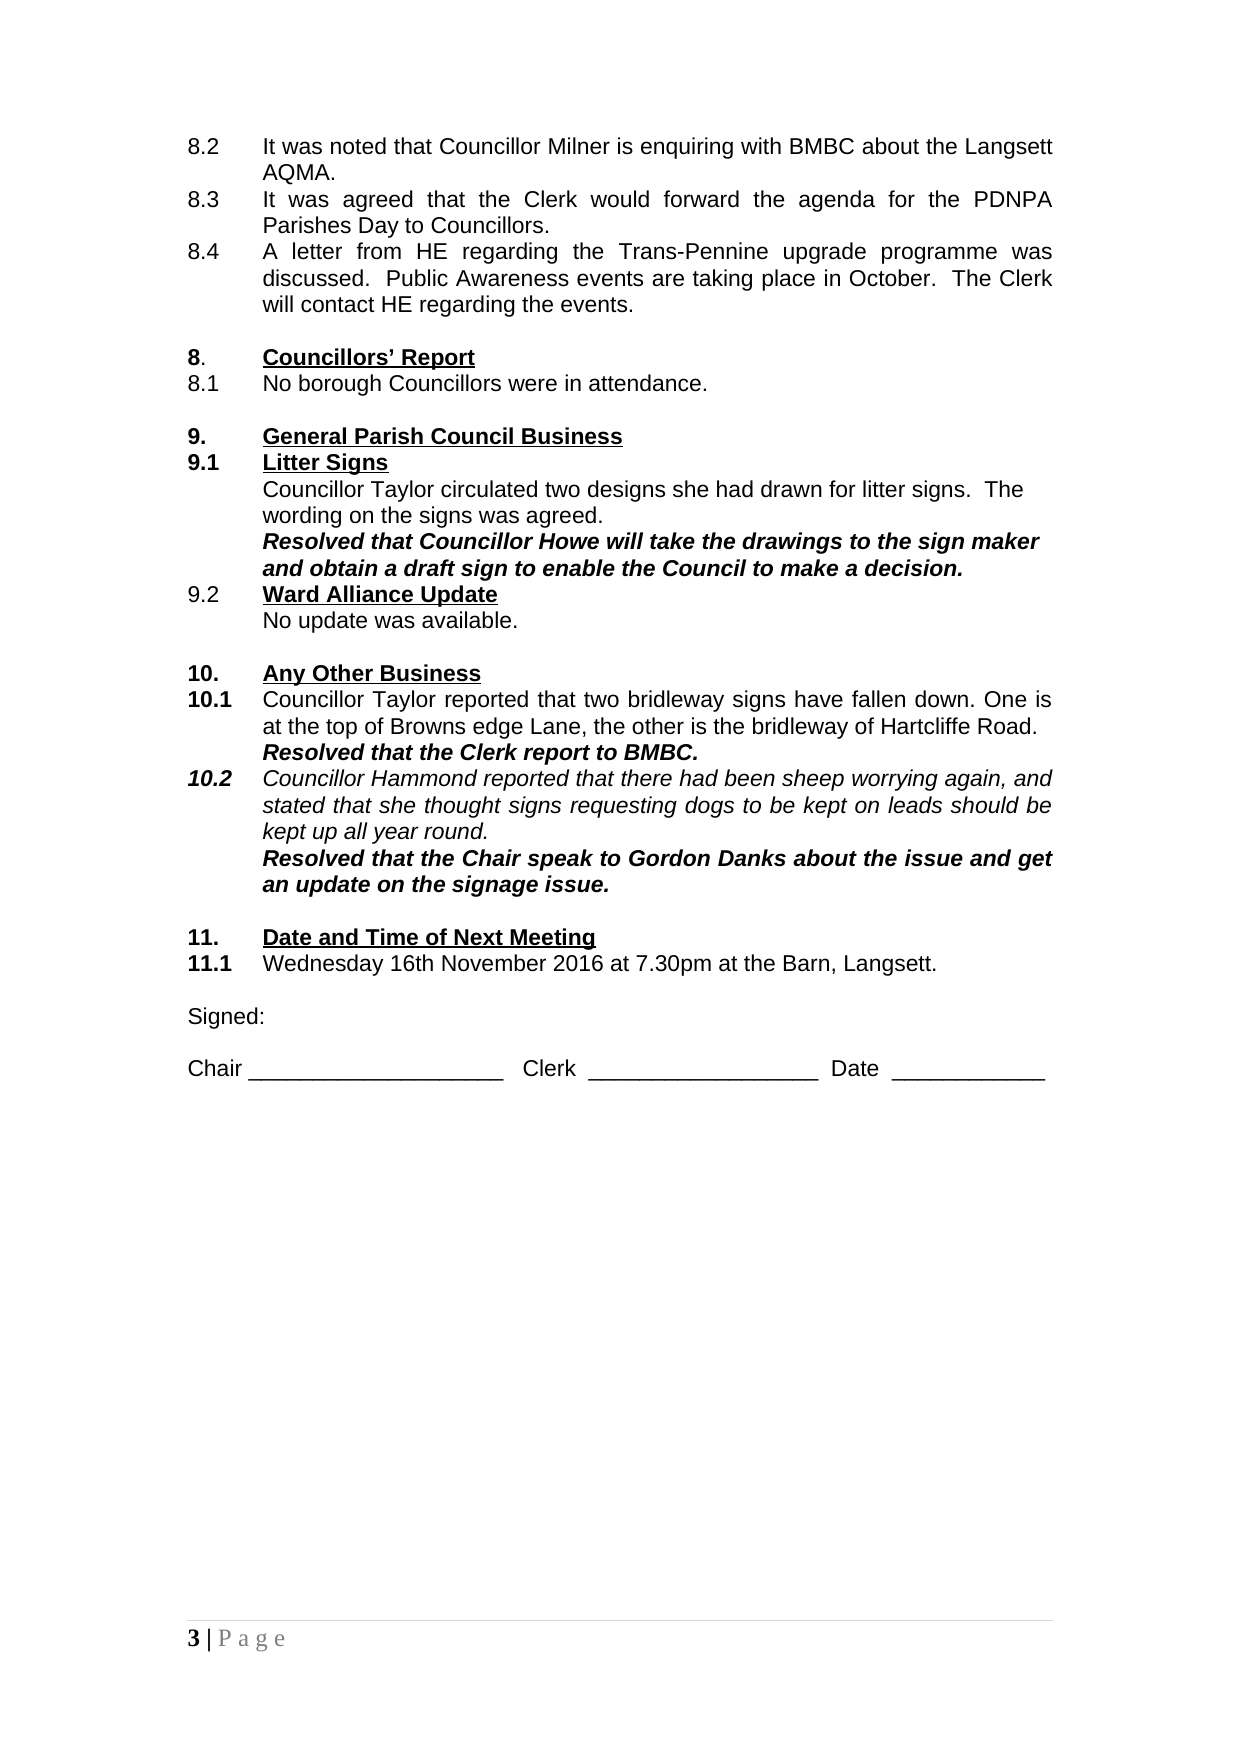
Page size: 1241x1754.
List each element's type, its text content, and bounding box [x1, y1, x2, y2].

text 10.2 Councillor Hammond reported that there had been sheep worrying again, and stated that she thought signs requesting dogs to be kept on leads should be kept up all year round. [187, 765, 1053, 844]
text 9. General Parish Council Business [187, 423, 1053, 449]
text Signed: [187, 1003, 1053, 1029]
text 10.1 Councillor Taylor reported that two bridleway signs have fallen down. One is at the top of Browns edge Lane, the other is the bridleway of Hartcliffe Road. [187, 686, 1053, 739]
text Chair ____________________ Clerk __________________ Date ____________ [187, 1055, 1053, 1082]
text 11.1 Wednesday 16th November 2016 at 7.30pm at the Barn, Langsett. [187, 950, 1053, 976]
text No update was available. [262, 607, 1053, 634]
text 11. Date and Time of Next Meeting [187, 923, 1053, 950]
text Resolved that Councillor Howe will take the drawings to the sign maker and obtain a draft sign to enable the Council to make a decision. [262, 528, 1053, 581]
text 8.4 A letter from HE regarding the Trans-Pennine upgrade programme was discussed. Public Awareness events are taking place in October. The Clerk will contact HE regarding the events. [187, 238, 1053, 317]
text 8.2 It was noted that Councillor Milner is enquiring with BMBC about the Langsett AQMA. [187, 133, 1053, 186]
text 9.1 Litter Signs [187, 449, 1053, 476]
text 10. Any Other Business [187, 660, 1053, 686]
text Resolved that the Chair speak to Gordon Danks about the issue and get an update on the signage issue. [262, 844, 1053, 897]
text 8.3 It was agreed that the Clerk would forward the agenda for the PDNPA Parishes Day to Councillors. [187, 186, 1053, 238]
text 9.2 Ward Alliance Update [187, 581, 1053, 607]
text Resolved that the Clerk report to BMBC. [262, 739, 1053, 765]
text Councillor Taylor circulated two designs she had drawn for litter signs. The wording on the signs was agreed. [262, 476, 1053, 528]
text 8.1 No borough Councillors were in attendance. [187, 370, 1053, 396]
text 8. Councillors’ Report [187, 344, 1053, 370]
